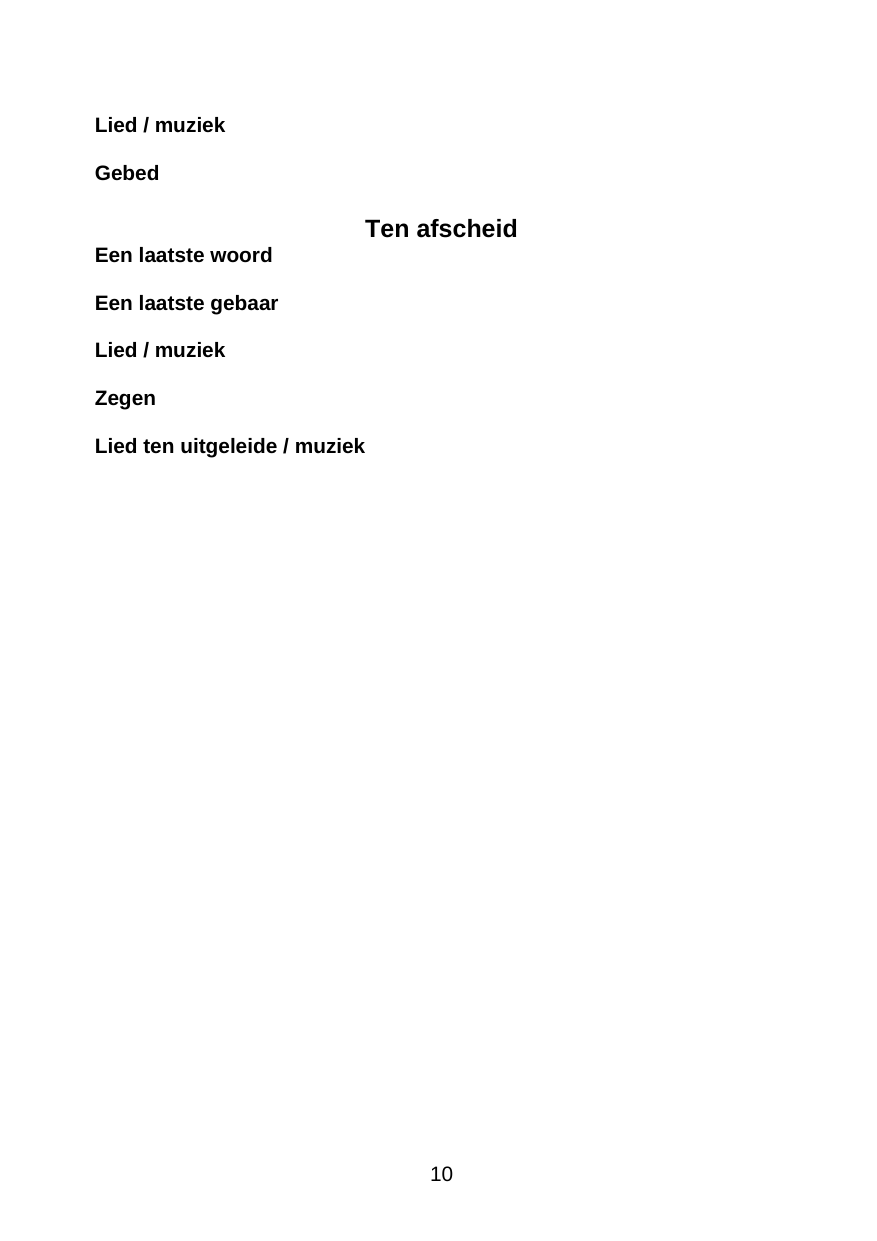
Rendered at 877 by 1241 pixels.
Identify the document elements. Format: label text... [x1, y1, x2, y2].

text Gebed [94, 161, 788, 184]
text Een laatste gebaar [94, 290, 788, 314]
text Zegen [94, 386, 788, 410]
text Een laatste woord [94, 242, 788, 266]
text Ten afscheid [94, 214, 788, 242]
text Lied / muziek [94, 113, 788, 137]
text Lied / muziek [94, 338, 788, 362]
text Lied ten uitgeleide / muziek [94, 434, 788, 458]
